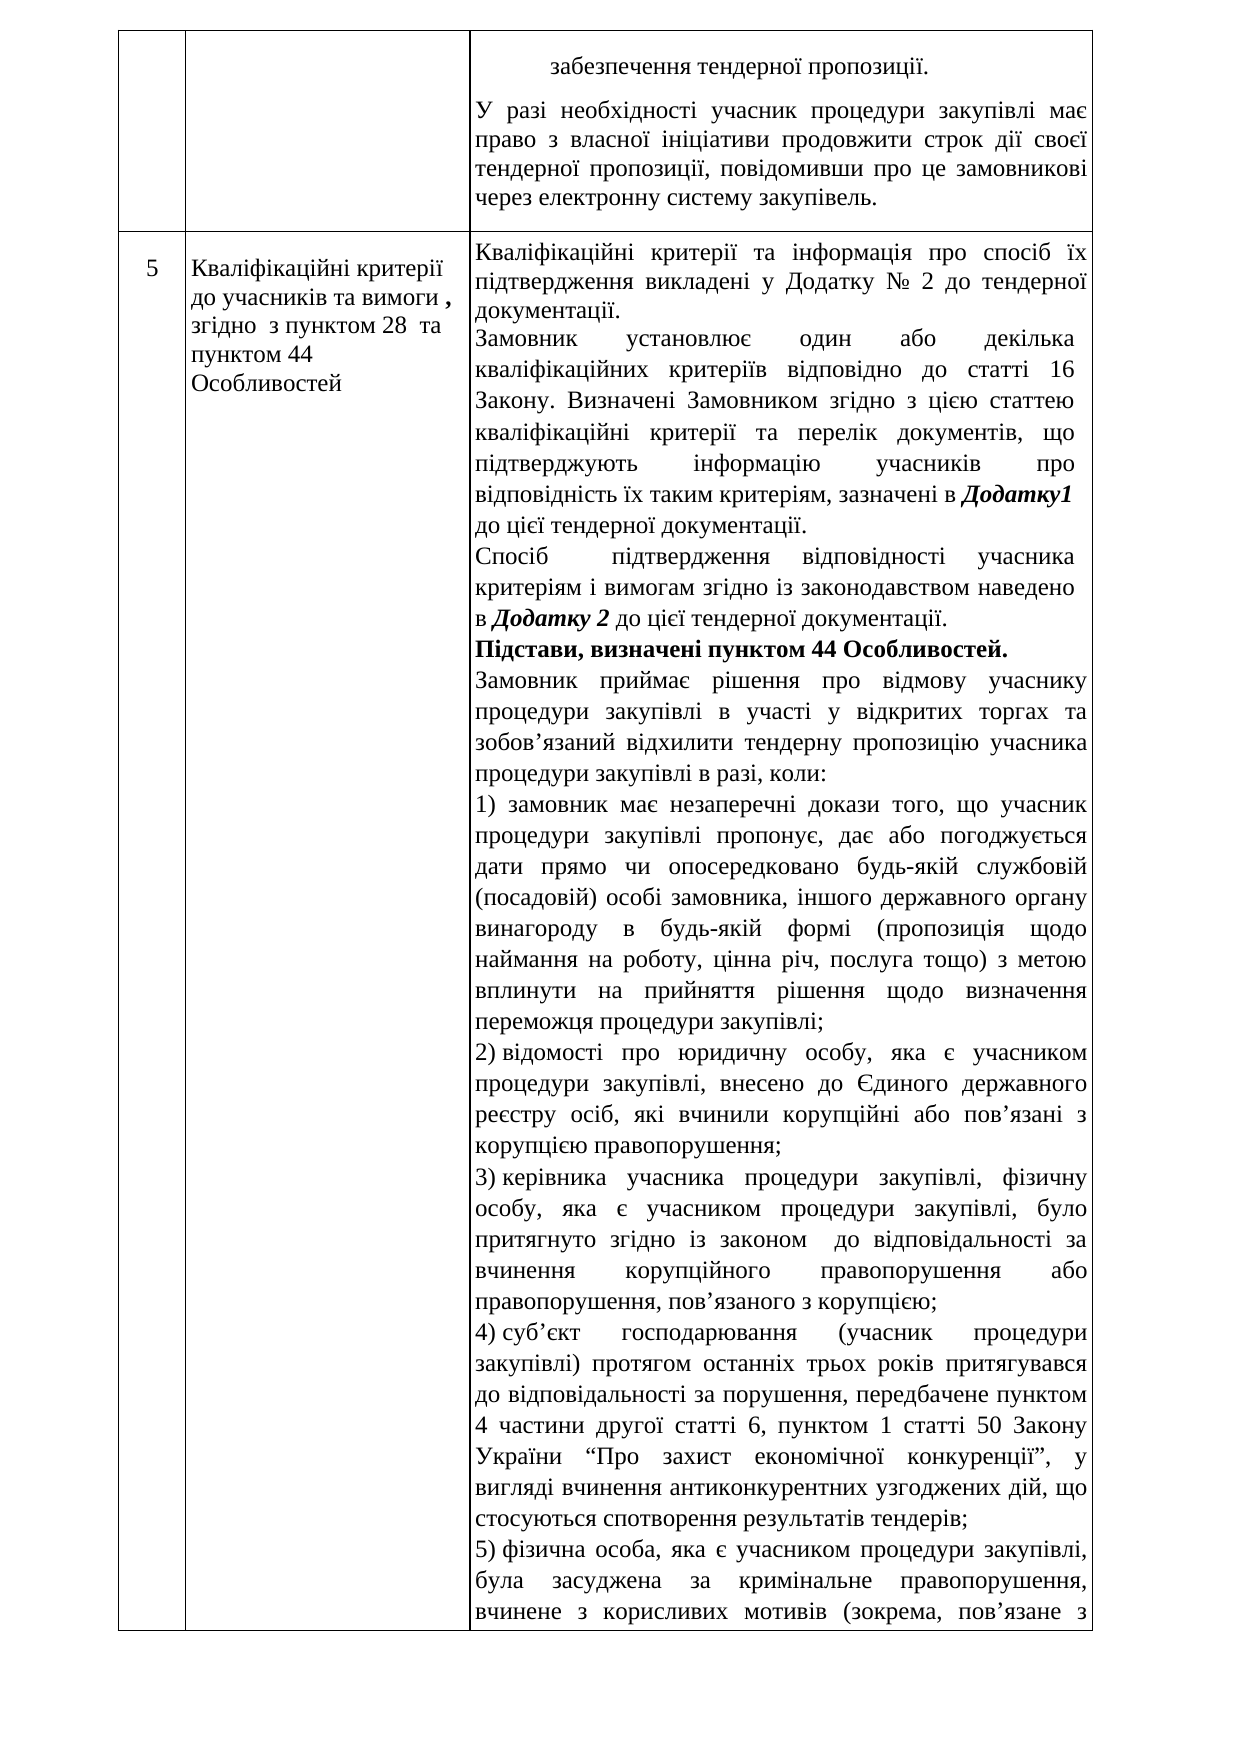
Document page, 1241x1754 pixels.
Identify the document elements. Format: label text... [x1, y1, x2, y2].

table_cell 4 [119, 31, 185, 231]
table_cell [471, 232, 1092, 1630]
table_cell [186, 232, 469, 1630]
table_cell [186, 31, 469, 231]
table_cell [471, 31, 1092, 231]
table_cell 5 [119, 232, 185, 1630]
